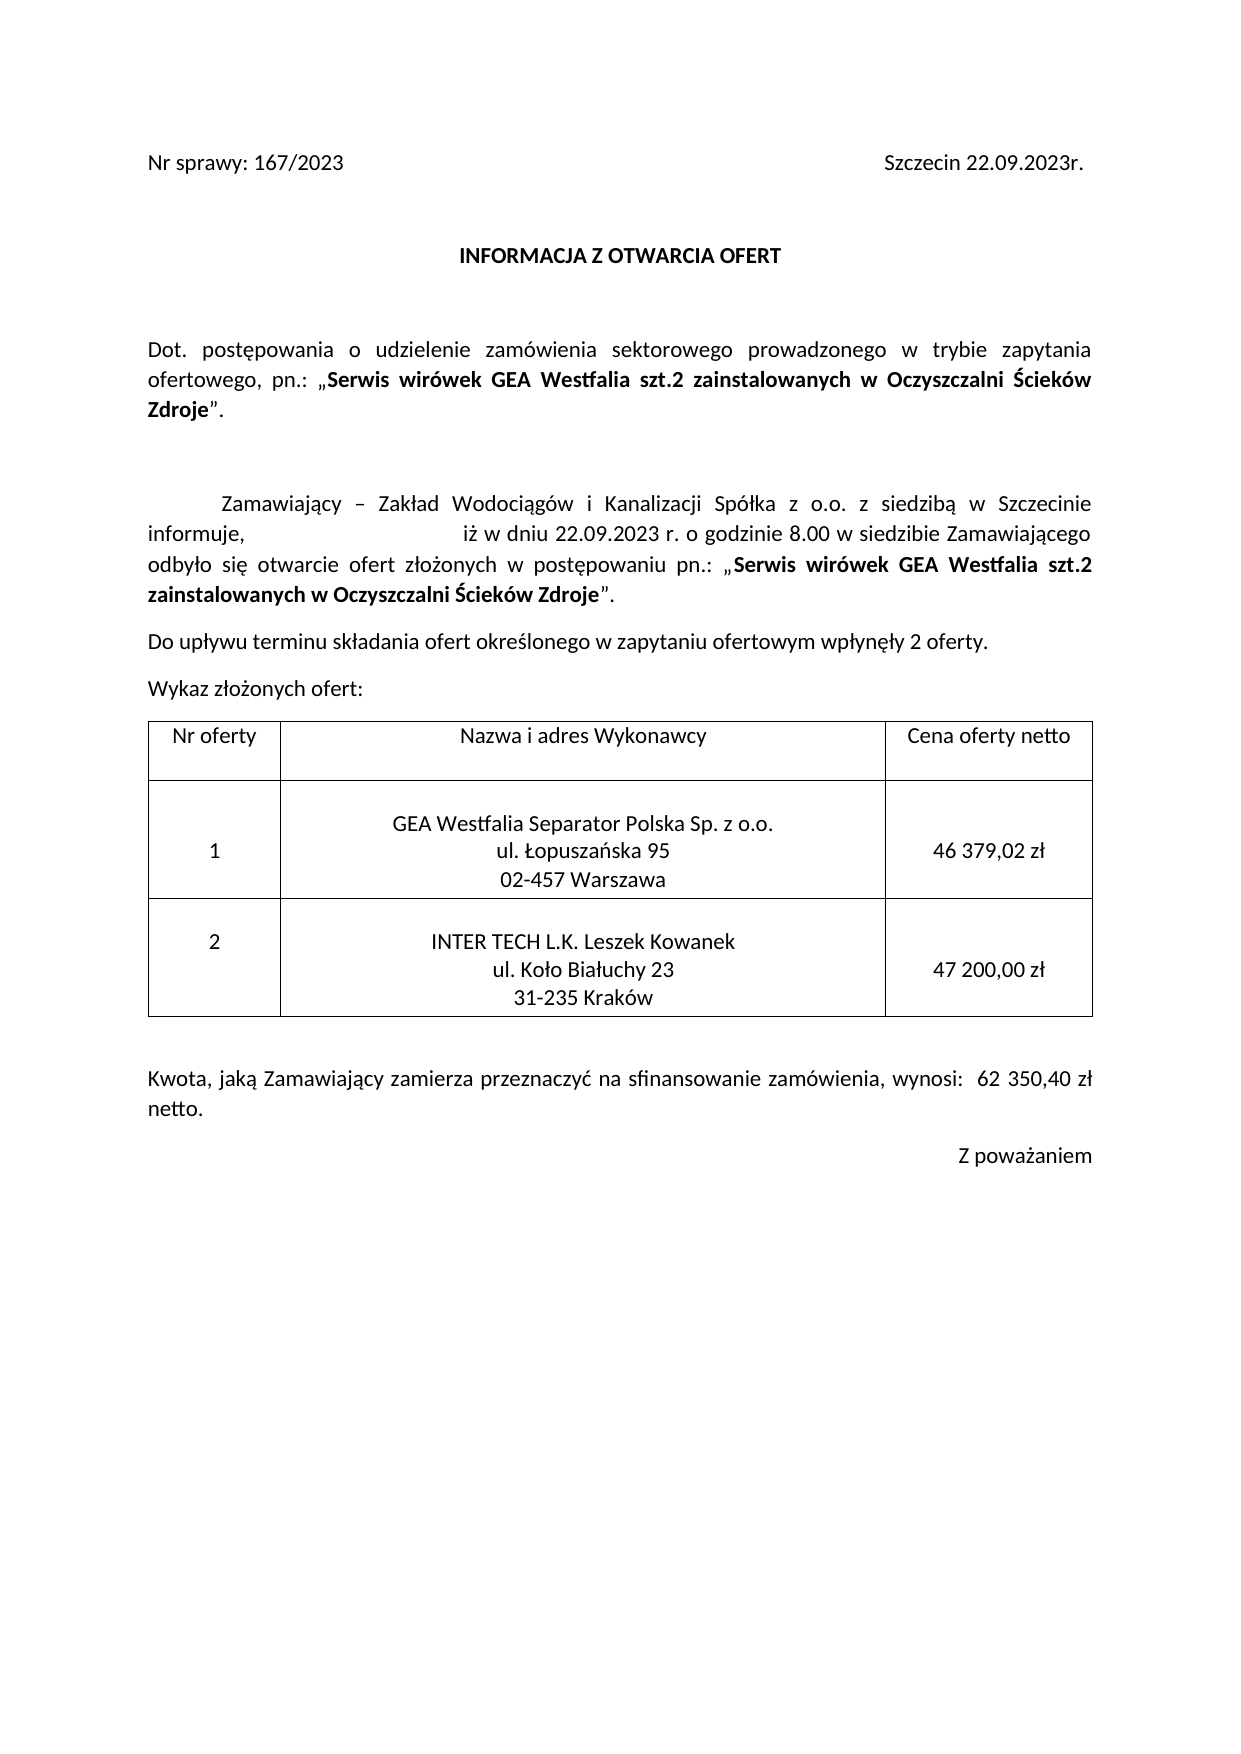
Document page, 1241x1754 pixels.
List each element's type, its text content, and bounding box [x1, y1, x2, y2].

text Wykaz złożonych ofert: [148, 674, 1093, 702]
text Zamawiający – Zakład Wodociągów i Kanalizacji Spółka z o.o. z siedzibą w Szczecinie informuje, iż w dniu 22.09.2023 r. o godzinie 8.00 w siedzibie Zamawiającego odbyło się otwarcie ofert złożonych w postępowaniu pn.: „Serwis wirówek GEA Westfalia szt.2 zainstalowanych w Oczyszczalni Ścieków Zdroje”. [148, 489, 1093, 608]
table_cell 2 [149, 899, 280, 1016]
table_header Nr oferty [149, 722, 280, 779]
text Z poważaniem [148, 1141, 1093, 1169]
table_header Nazwa i adres Wykonawcy [281, 722, 885, 779]
text Do upływu terminu składania ofert określonego w zapytaniu ofertowym wpłynęły 2 oferty. [148, 627, 1093, 655]
table_cell 1 [149, 781, 280, 898]
table_header Cena oferty netto [886, 722, 1092, 779]
table_cell 47 200,00 zł [886, 899, 1092, 1016]
text Dot. postępowania o udzielenie zamówienia sektorowego prowadzonego w trybie zapytania ofertowego, pn.: „Serwis wirówek GEA Westfalia szt.2 zainstalowanych w Oczyszczalni Ścieków Zdroje”. [148, 335, 1093, 423]
text Kwota, jaką Zamawiający zamierza przeznaczyć na sfinansowanie zamówienia, wynosi: 62 350,40 zł netto. [148, 1064, 1093, 1122]
table_cell INTER TECH L.K. Leszek Kowanek ul. Koło Białuchy 23 31-235 Kraków [281, 899, 885, 1016]
text Nr sprawy: 167/2023 Szczecin 22.09.2023r. [148, 148, 1093, 176]
table_cell GEA Westfalia Separator Polska Sp. z o.o. ul. Łopuszańska 95 02-457 Warszawa [281, 781, 885, 898]
text INFORMACJA Z OTWARCIA OFERT [148, 241, 1093, 269]
table_cell 46 379,02 zł [886, 781, 1092, 898]
